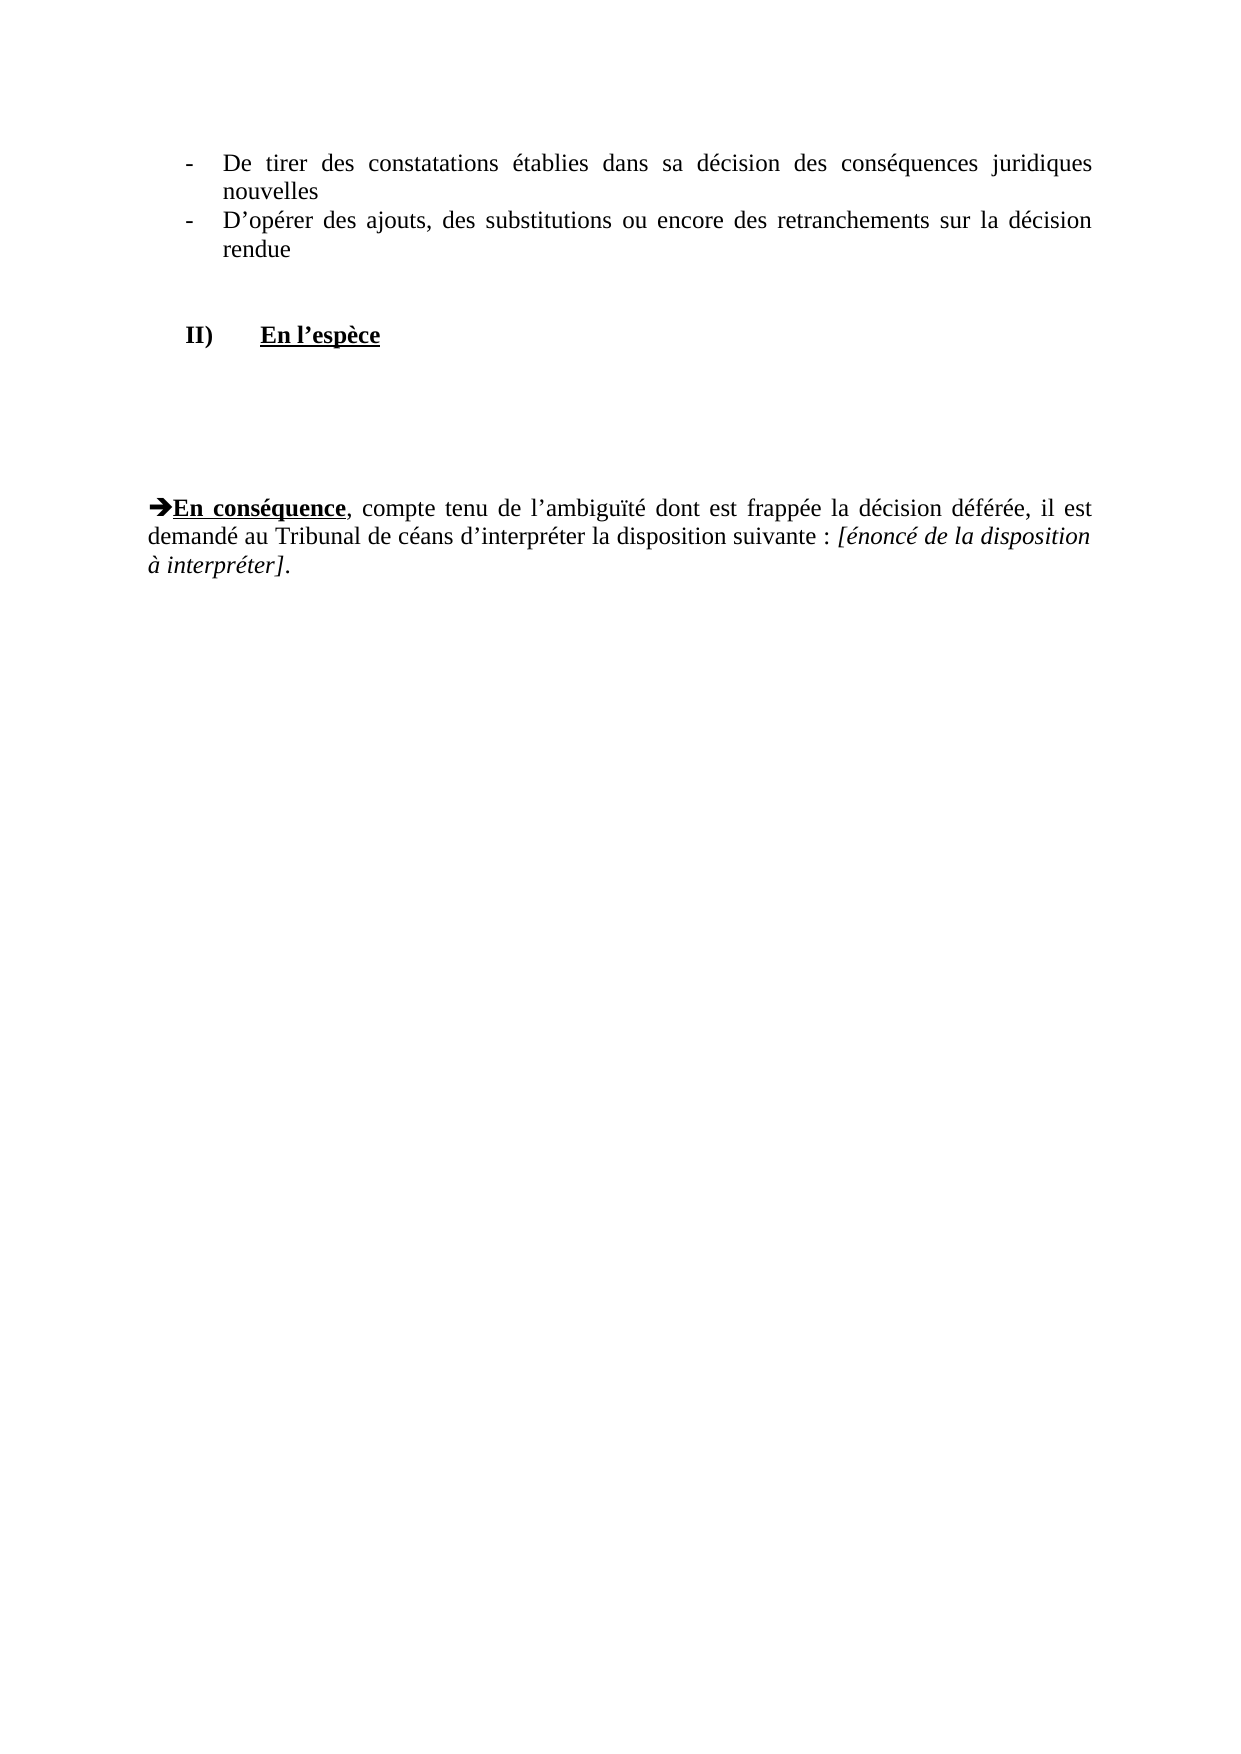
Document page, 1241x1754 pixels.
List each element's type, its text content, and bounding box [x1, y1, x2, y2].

text En conséquence, compte tenu de l’ambiguïté dont est frappée la décision déférée, il est demandé au Tribunal de céans d’interpréter la disposition suivante : [énoncé de la disposition à interpréter]. [148, 493, 1093, 579]
list D’opérer des ajouts, des substitutions ou encore des retranchements sur la décision rendue [185, 205, 1093, 263]
list En l’espèce [185, 320, 1093, 349]
list De tirer des constatations établies dans sa décision des conséquences juridiques nouvelles [185, 148, 1093, 205]
